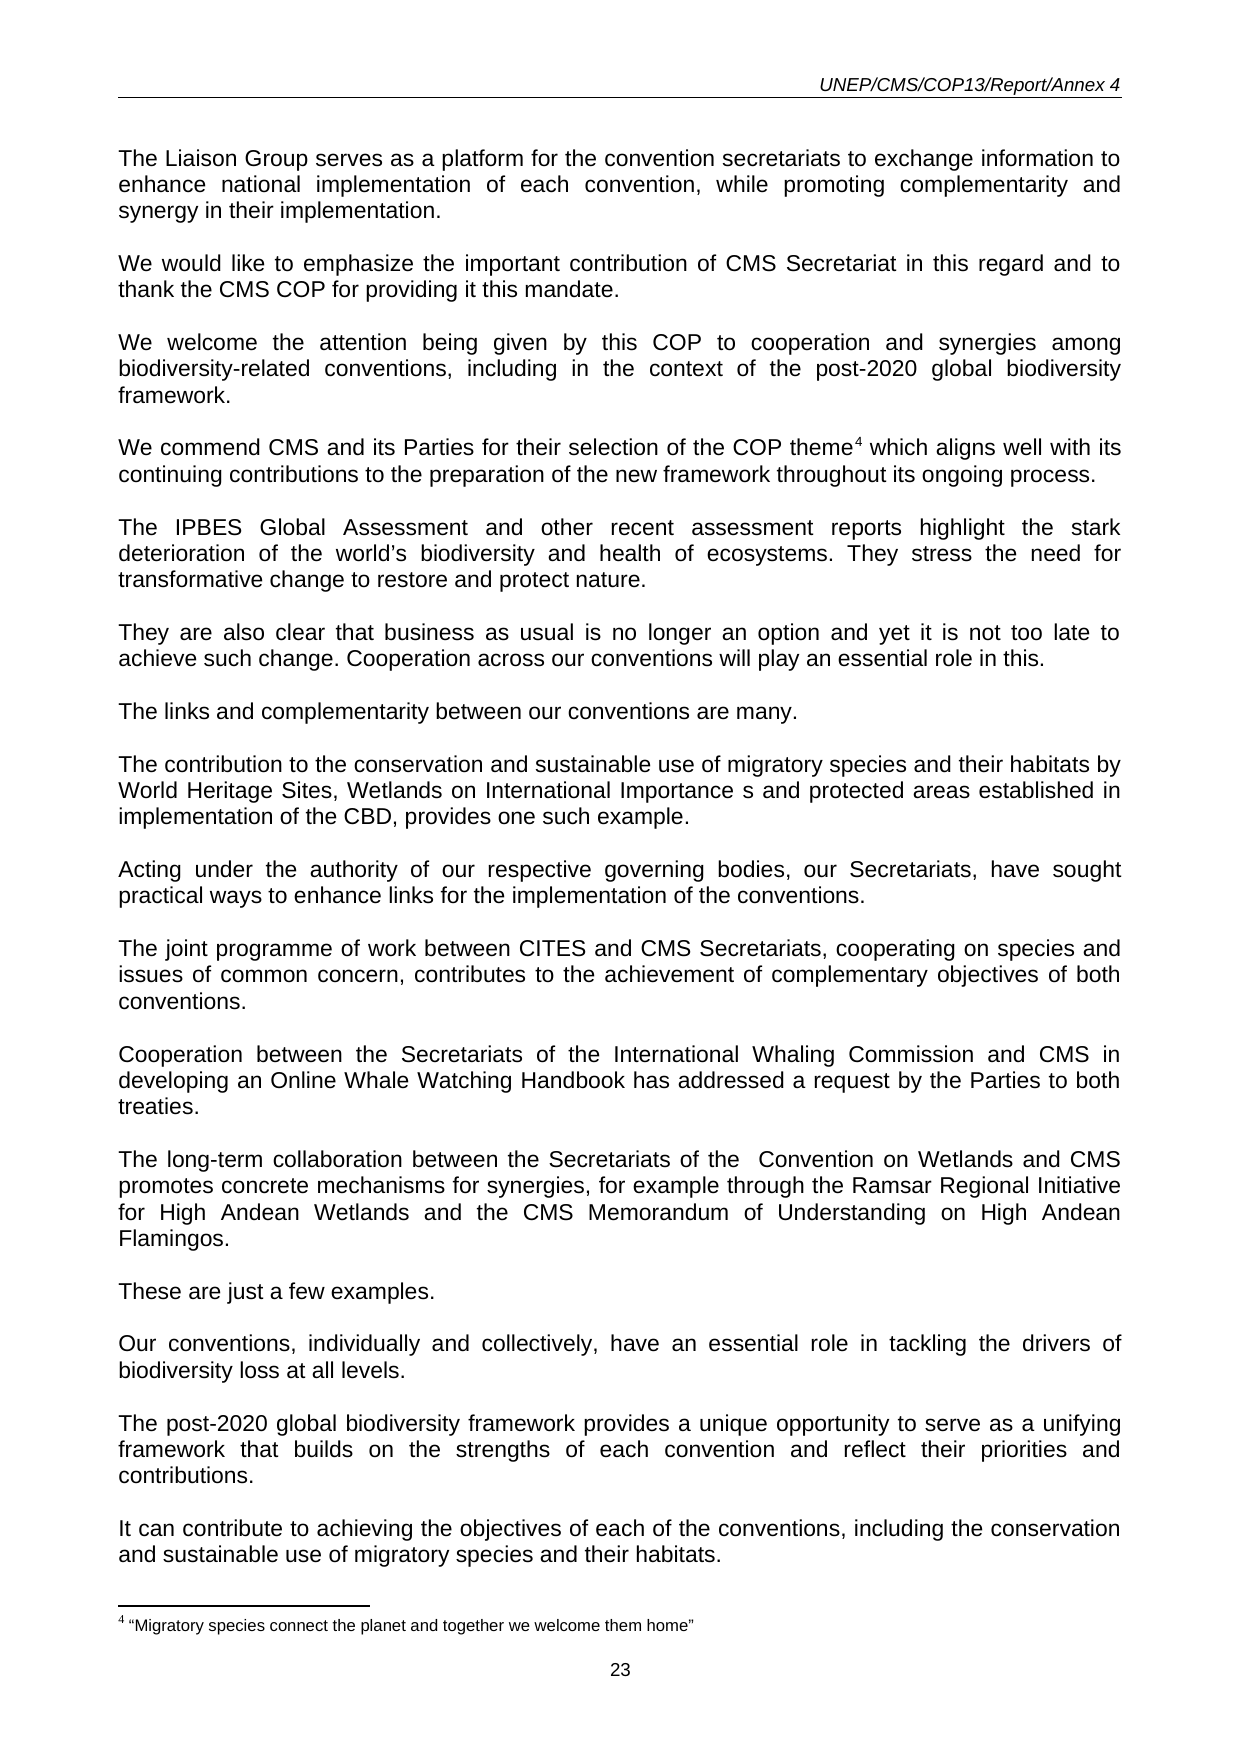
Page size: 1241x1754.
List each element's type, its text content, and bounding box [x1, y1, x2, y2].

text Acting under the authority of our respective governing bodies, our Secretariats, have sought practical ways to enhance links for the implementation of the conventions. [118, 856, 1122, 909]
text We commend CMS and its Parties for their selection of the COP theme which aligns well with its continuing contributions to the preparation of the new framework throughout its ongoing process. [118, 434, 1122, 487]
text Our conventions, individually and collectively, have an essential role in tackling the drivers of biodiversity loss at all levels. [118, 1330, 1122, 1383]
text The links and complementarity between our conventions are many. [118, 698, 1122, 724]
text Cooperation between the Secretariats of the International Whaling Commission and CMS in developing an Online Whale Watching Handbook has addressed a request by the Parties to both treaties. [118, 1041, 1122, 1119]
text They are also clear that business as usual is no longer an option and yet it is not too late to achieve such change. Cooperation across our conventions will play an essential role in this. [118, 619, 1122, 672]
text It can contribute to achieving the objectives of each of the conventions, including the conservation and sustainable use of migratory species and their habitats. [118, 1515, 1122, 1568]
text We would like to emphasize the important contribution of CMS Secretariat in this regard and to thank the CMS COP for providing it this mandate. [118, 250, 1122, 303]
text The contribution to the conservation and sustainable use of migratory species and their habitats by World Heritage Sites, Wetlands on International Importance s and protected areas established in implementation of the CBD, provides one such example. [118, 751, 1122, 830]
text We welcome the attention being given by this COP to cooperation and synergies among biodiversity-related conventions, including in the context of the post-2020 global biodiversity framework. [118, 329, 1122, 408]
text The joint programme of work between CITES and CMS Secretariats, cooperating on species and issues of common concern, contributes to the achievement of complementary objectives of both conventions. [118, 935, 1122, 1014]
text These are just a few examples. [118, 1278, 1122, 1304]
text The Liaison Group serves as a platform for the convention secretariats to exchange information to enhance national implementation of each convention, while promoting complementarity and synergy in their implementation. [118, 144, 1122, 223]
text The IPBES Global Assessment and other recent assessment reports highlight the stark deterioration of the world’s biodiversity and health of ecosystems. They stress the need for transformative change to restore and protect nature. [118, 513, 1122, 592]
text The long-term collaboration between the Secretariats of the Convention on Wetlands and CMS promotes concrete mechanisms for synergies, for example through the Ramsar Regional Initiative for High Andean Wetlands and the CMS Memorandum of Understanding on High Andean Flamingos. [118, 1146, 1122, 1251]
text The post-2020 global biodiversity framework provides a unique opportunity to serve as a unifying framework that builds on the strengths of each convention and reflect their priorities and contributions. [118, 1409, 1122, 1488]
